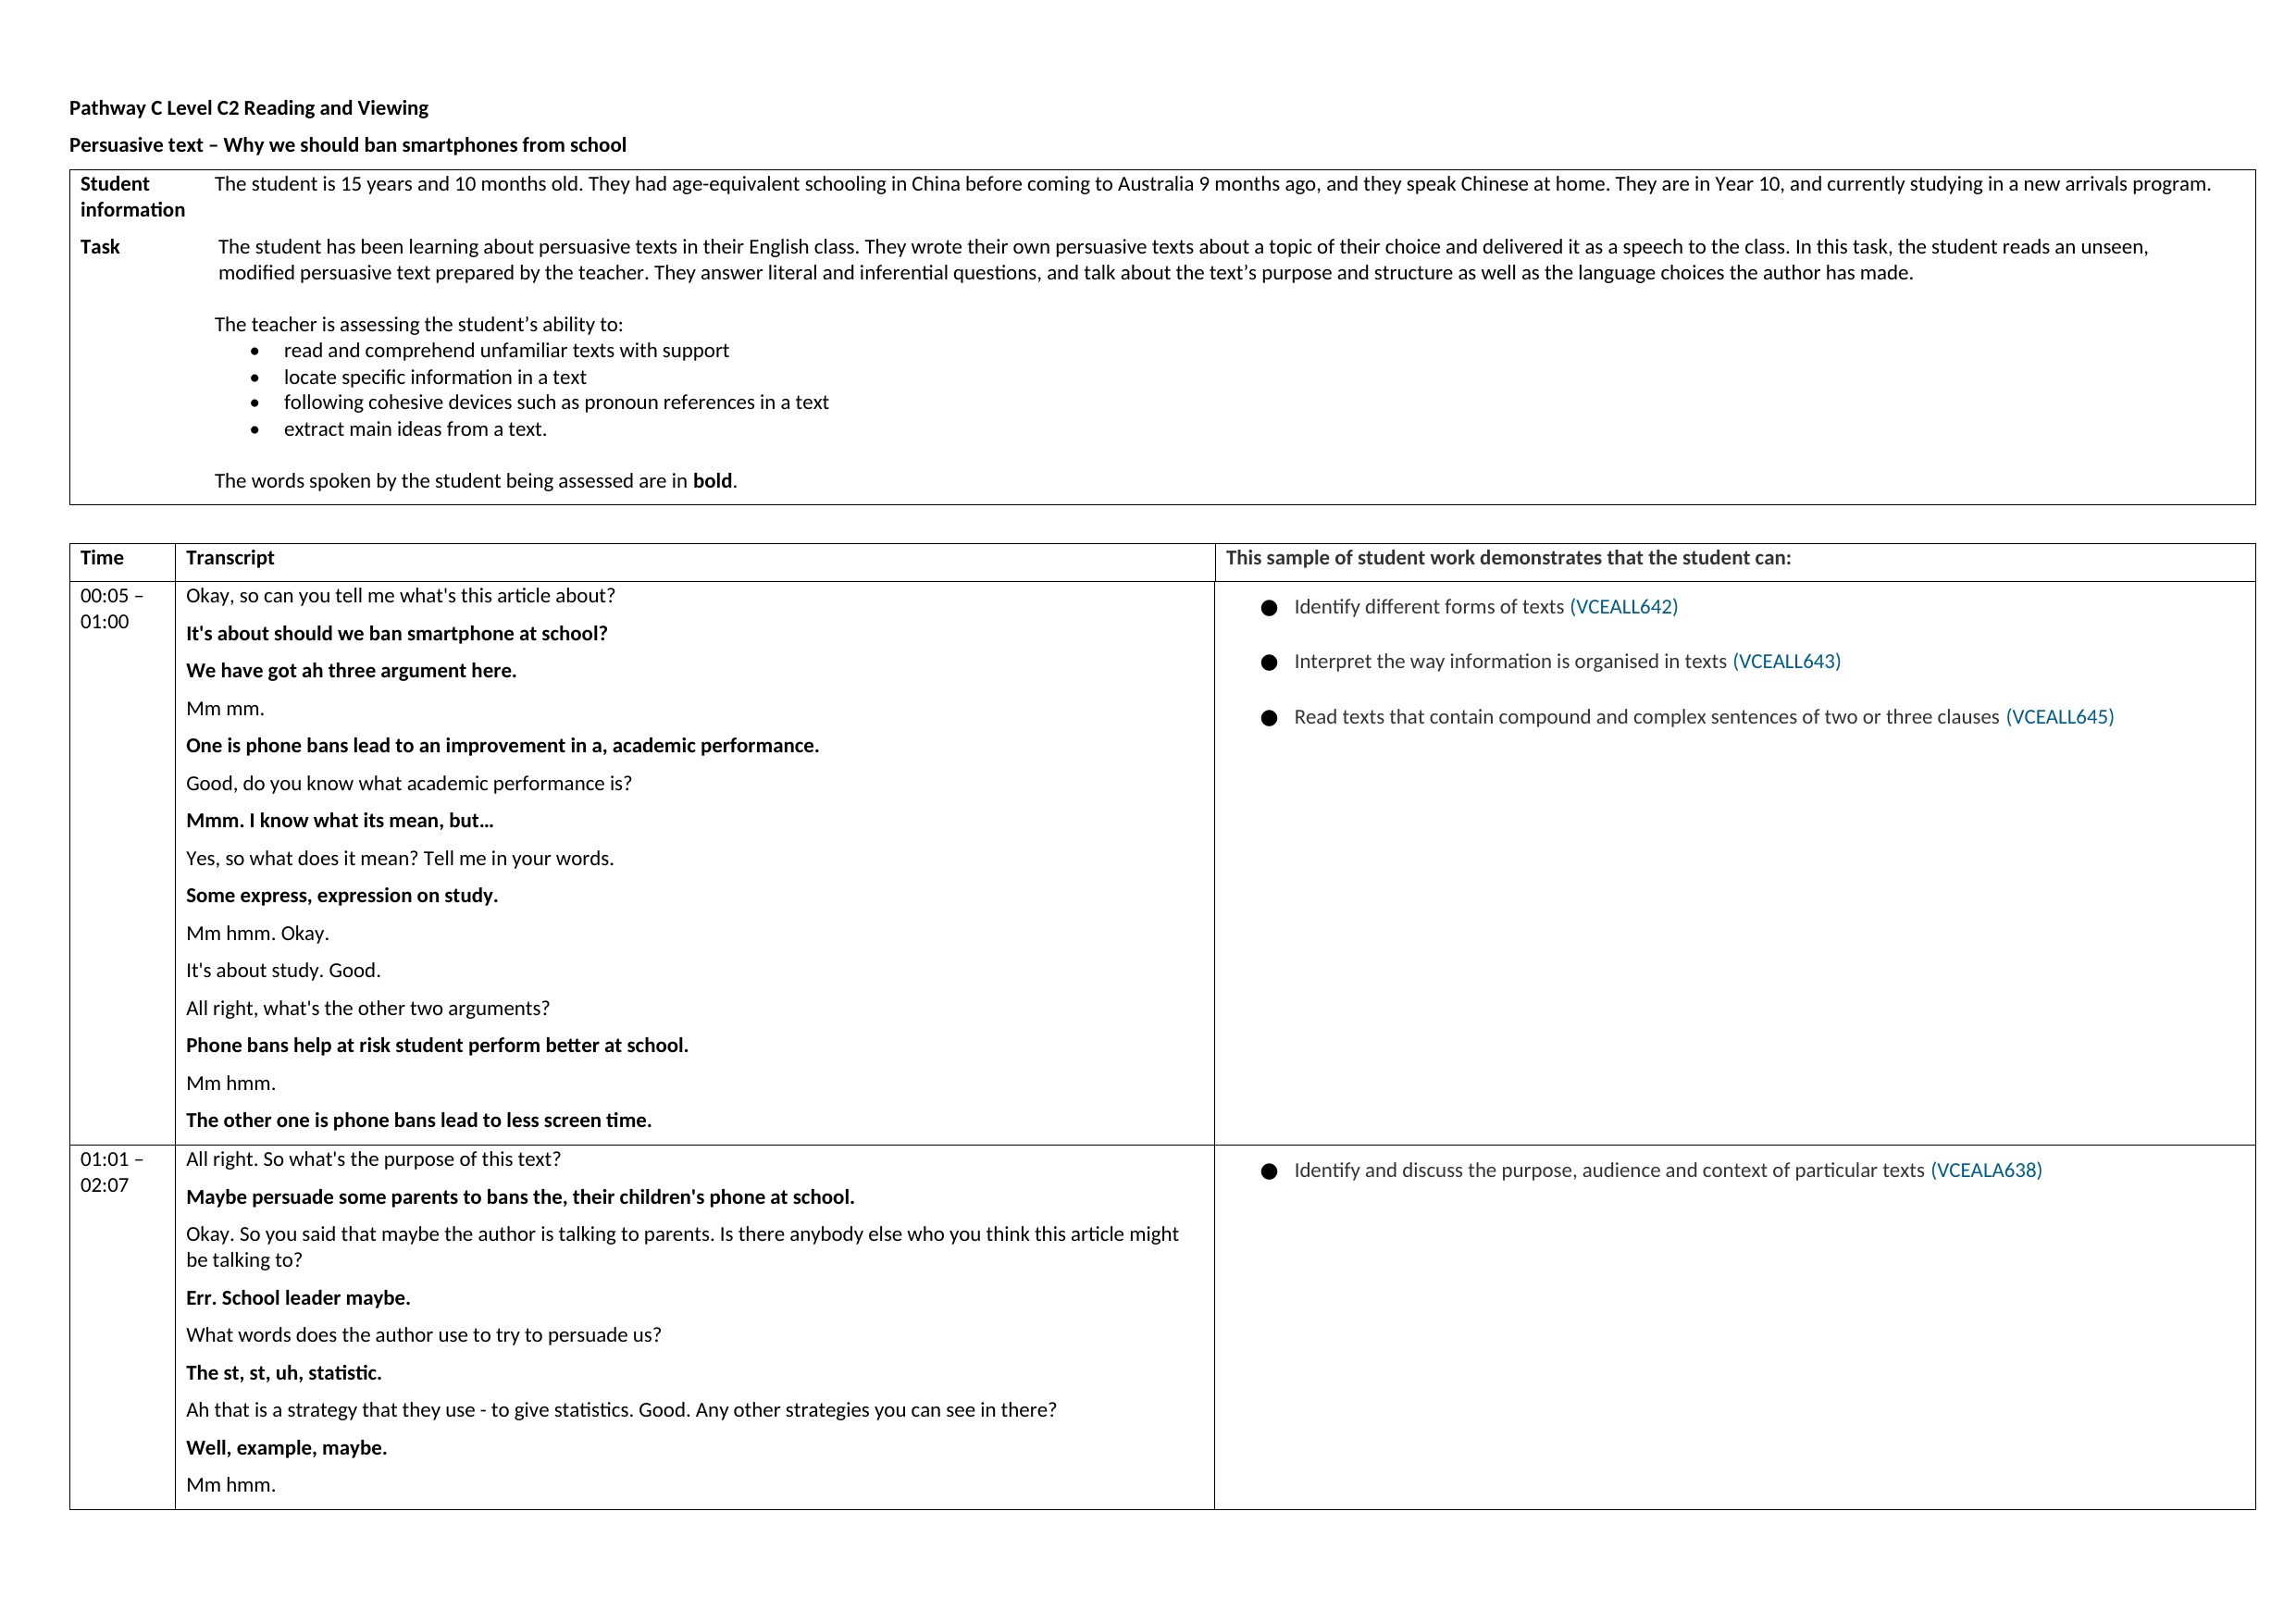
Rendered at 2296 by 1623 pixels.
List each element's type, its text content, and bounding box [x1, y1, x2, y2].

text Pathway C Level C2 Reading and Viewing [69, 94, 2226, 120]
table_header Time [70, 544, 175, 581]
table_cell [1215, 1146, 2255, 1509]
table_header This sample of student work demonstrates that the student can: [1216, 544, 2255, 581]
table_header Transcript [176, 544, 1215, 581]
table_header The student is 15 years and 10 months old. They had age-equivalent schooling in China before coming to Australia 9 months ago, and they speak Chinese at home. They are in Year 10, and currently studying in a new arrivals program. [205, 170, 2255, 233]
table_cell Task [70, 234, 205, 504]
table_cell Okay, so can you tell me what's this article about? It's about should we ban smartphone at school? We have got ah three argument here. Mm mm. One is phone bans lead to an improvement in a, academic performance. Good, do you know what academic performance is? Mmm. I know what its mean, but… Yes, so what does it mean? Tell me in your words. Some express, expression on study. Mm hmm. Okay. It's about study. Good. All right, what's the other two arguments? Phone bans help at risk student perform better at school. Mm hmm. The other one is phone bans lead to less screen time. [176, 582, 1214, 1145]
table_header Student information [70, 170, 205, 233]
table_cell Identify different forms of texts (VCEALL642) Interpret the way information is organised in texts (VCEALL643) Read texts that contain compound and complex sentences of two or three clauses (VCEALL645) [1215, 582, 2255, 1145]
table_cell 01:01 – 02:07 [70, 1146, 175, 1509]
text Persuasive text – Why we should ban smartphones from school [69, 131, 2226, 157]
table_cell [176, 1146, 1214, 1509]
table_cell 00:05 – 01:00 [70, 582, 175, 1145]
table_cell The student has been learning about persuasive texts in their English class. They wrote their own persuasive texts about a topic of their choice and delivered it as a speech to the class. In this task, the student reads an unseen, modified persuasive text prepared by the teacher. They answer literal and inferential questions, and talk about the text’s purpose and structure as well as the language choices the author has made. The teacher is assessing the student’s ability to: read and comprehend unfamiliar texts with support locate specific information in a text following cohesive devices such as pronoun references in a text extract main ideas from a text. The words spoken by the student being assessed are in bold. [205, 234, 2255, 504]
